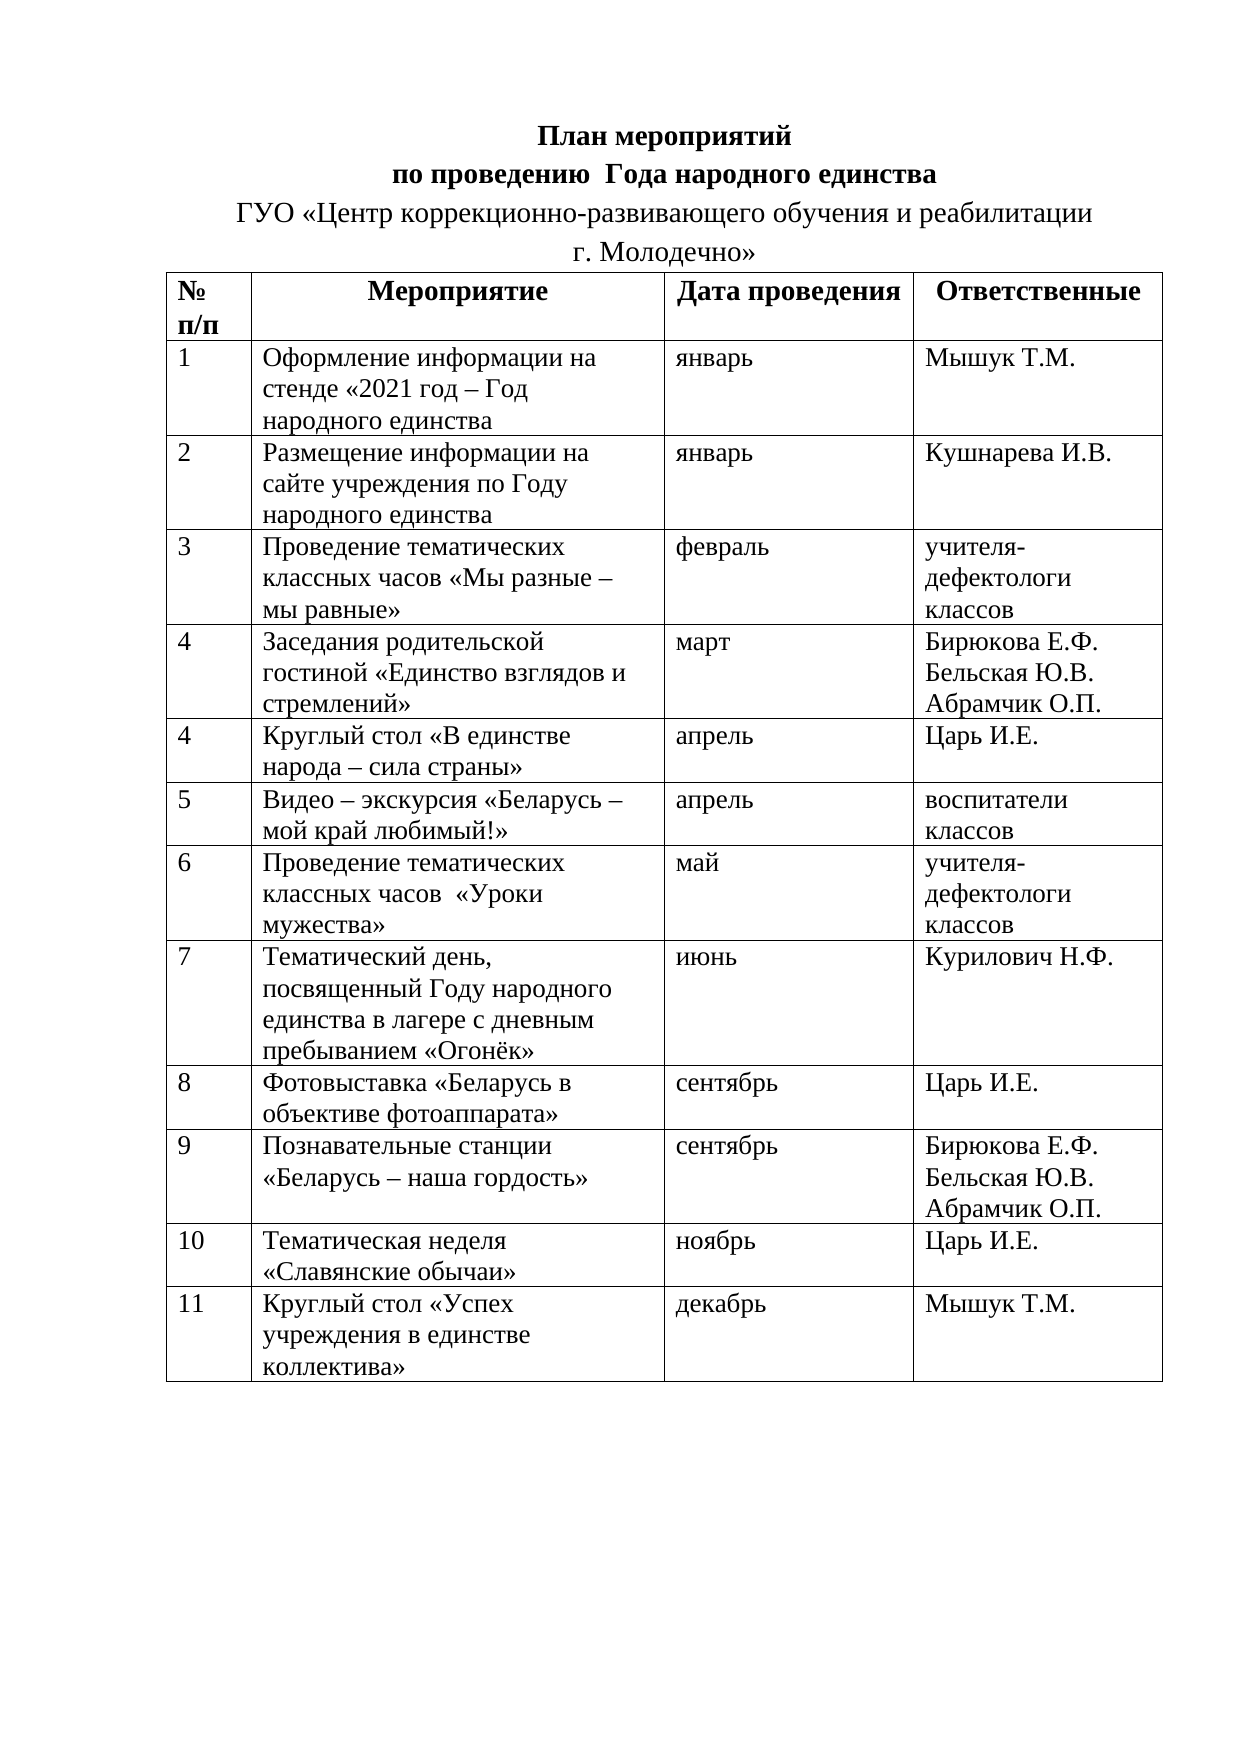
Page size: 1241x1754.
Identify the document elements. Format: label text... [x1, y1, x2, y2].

table_cell Кушнарева И.В. [914, 436, 1162, 529]
text ГУО «Центр коррекционно-развивающего обучения и реабилитации [177, 195, 1152, 229]
table_cell 9 [167, 1130, 251, 1223]
table_cell 7 [167, 941, 251, 1065]
table_cell январь [665, 436, 913, 529]
table_cell Тематическая неделя «Славянские обычаи» [252, 1224, 664, 1286]
table_cell 4 [167, 625, 251, 718]
table_cell сентябрь [665, 1130, 913, 1223]
text г. Молодечно» [177, 234, 1152, 267]
table_cell Круглый стол «В единстве народа – сила страны» [252, 719, 664, 782]
table_cell 10 [167, 1224, 251, 1286]
table_header Мероприятие [252, 273, 664, 340]
table_cell Оформление информации на стенде «2021 год – Год народного единства [252, 341, 664, 435]
table_cell сентябрь [665, 1066, 913, 1128]
table_cell учителя-дефектологи классов [914, 530, 1162, 624]
table_cell ноябрь [665, 1224, 913, 1286]
table_cell воспитатели классов [914, 783, 1162, 845]
table_header Дата проведения [665, 273, 913, 340]
table_cell 2 [167, 436, 251, 529]
table_cell Заседания родительской гостиной «Единство взглядов и стремлений» [252, 625, 664, 718]
text План мероприятий [177, 118, 1152, 152]
table_cell июнь [665, 941, 913, 1065]
table_cell Круглый стол «Успех учреждения в единстве коллектива» [252, 1287, 664, 1381]
table_cell май [665, 846, 913, 939]
table_header Ответственные [914, 273, 1162, 340]
table_cell Курилович Н.Ф. [914, 941, 1162, 1065]
table_cell Размещение информации на сайте учреждения по Году народного единства [252, 436, 664, 529]
table_cell февраль [665, 530, 913, 624]
table_cell 8 [167, 1066, 251, 1128]
table_cell январь [665, 341, 913, 435]
table_cell 1 [167, 341, 251, 435]
table_cell Бирюкова Е.Ф. Бельская Ю.В. Абрамчик О.П. [914, 1130, 1162, 1223]
table_header № п/п [167, 273, 251, 340]
table_cell Мышук Т.М. [914, 341, 1162, 435]
table_cell апрель [665, 783, 913, 845]
table_cell Видео – экскурсия «Беларусь – мой край любимый!» [252, 783, 664, 845]
table_cell 11 [167, 1287, 251, 1381]
table_cell Проведение тематических классных часов «Мы разные – мы равные» [252, 530, 664, 624]
table_cell Царь И.Е. [914, 1224, 1162, 1286]
table_cell Царь И.Е. [914, 719, 1162, 782]
table_cell Бирюкова Е.Ф. Бельская Ю.В. Абрамчик О.П. [914, 625, 1162, 718]
table_cell март [665, 625, 913, 718]
table_cell декабрь [665, 1287, 913, 1381]
table_cell Фотовыставка «Беларусь в объективе фотоаппарата» [252, 1066, 664, 1128]
table_cell Царь И.Е. [914, 1066, 1162, 1128]
text по проведению Года народного единства [177, 157, 1152, 190]
table_cell апрель [665, 719, 913, 782]
table_cell 3 [167, 530, 251, 624]
table_cell 5 [167, 783, 251, 845]
table_cell Мышук Т.М. [914, 1287, 1162, 1381]
table_cell Тематический день, посвященный Году народного единства в лагере с дневным пребыванием «Огонёк» [252, 941, 664, 1065]
table_cell Познавательные станции «Беларусь – наша гордость» [252, 1130, 664, 1223]
table_cell 4 [167, 719, 251, 782]
table_cell Проведение тематических классных часов «Уроки мужества» [252, 846, 664, 939]
table_cell 6 [167, 846, 251, 939]
table_cell учителя-дефектологи классов [914, 846, 1162, 939]
